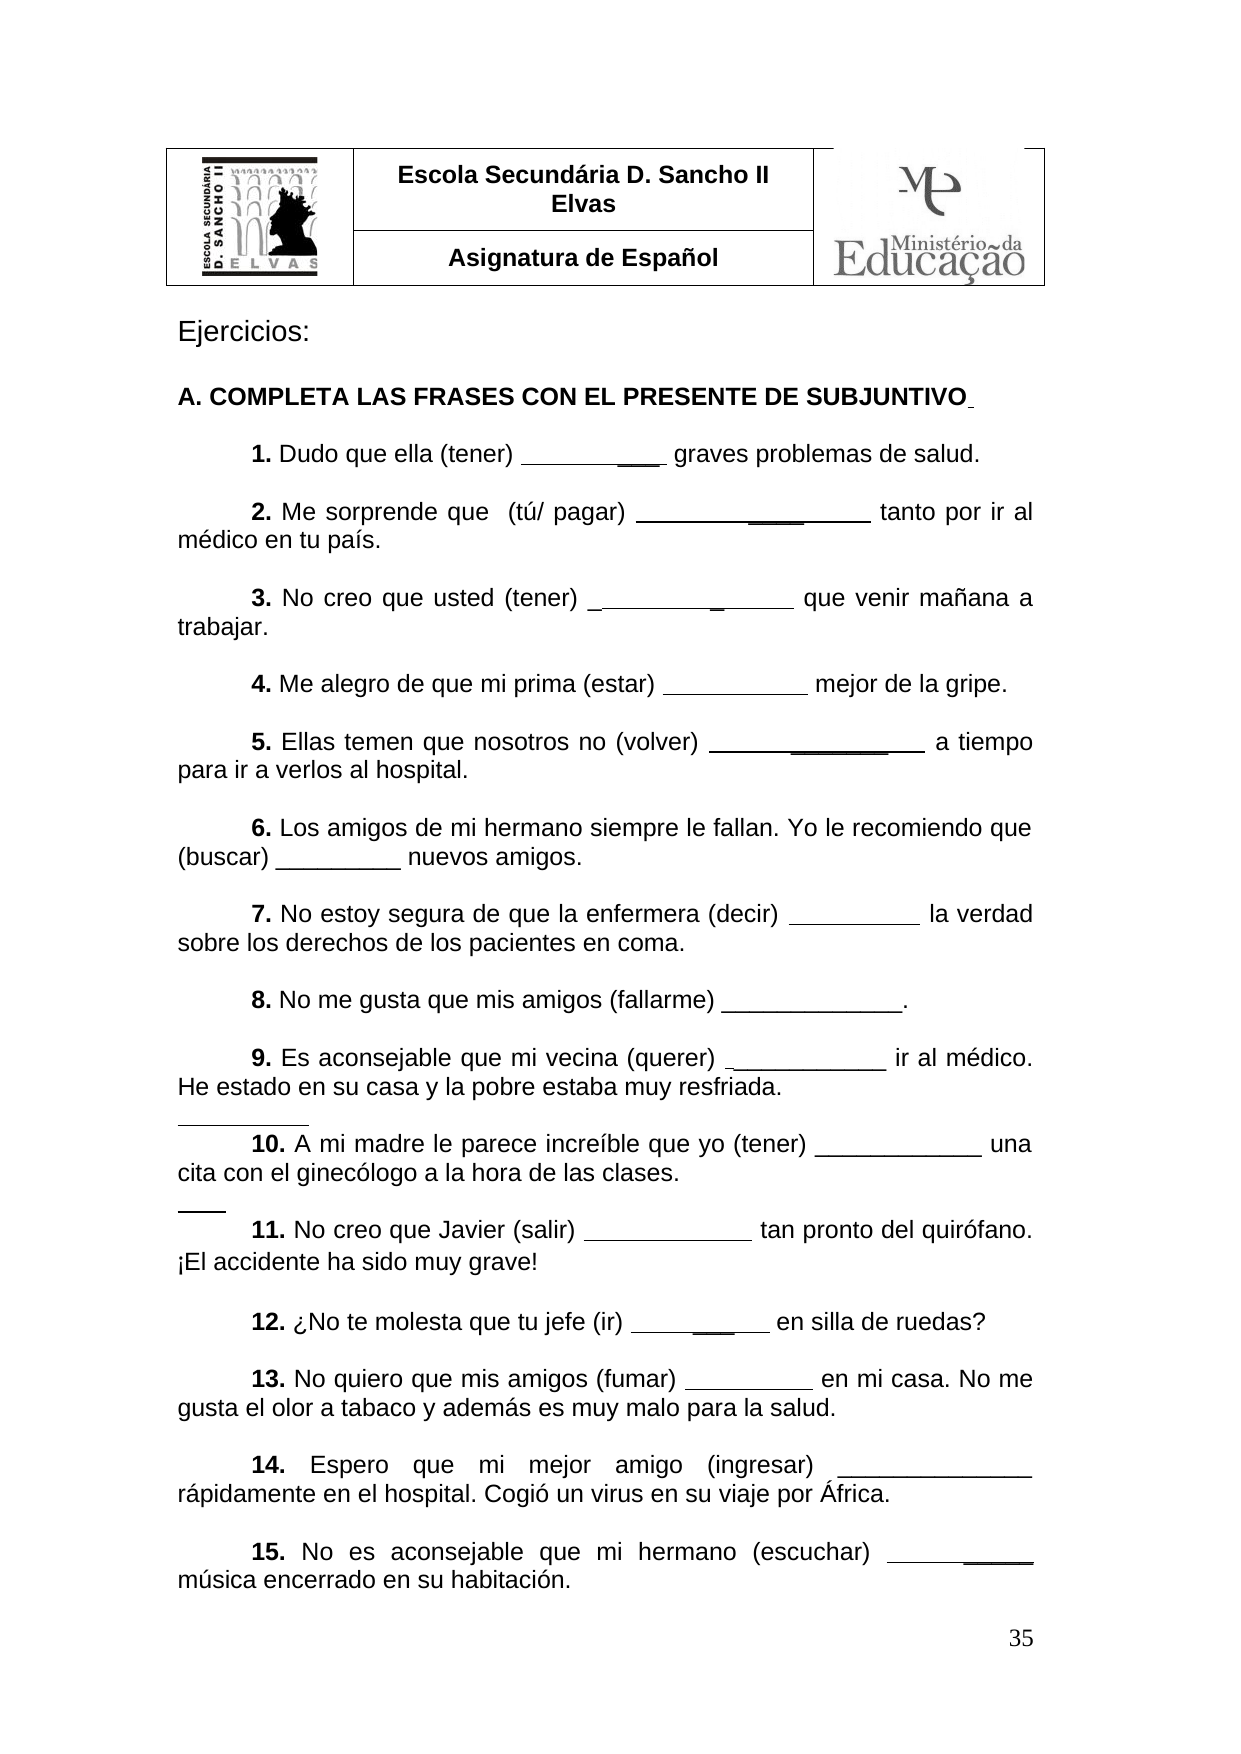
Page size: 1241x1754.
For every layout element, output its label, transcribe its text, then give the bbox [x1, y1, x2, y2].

table_header [1025, 149, 1044, 284]
text A. COMPLETA LAS FRASES CON EL PRESENTE DE SUBJUNTIVO [177, 381, 1033, 410]
text 5. Ellas temen que nosotros no (volver) _______ a tiempo para ir a verlos al hospital. [177, 726, 1033, 784]
text 13. No quiero que mis amigos (fumar) en mi casa. No me gusta el olor a tabaco y además es muy malo para la salud. [177, 1364, 1033, 1422]
text 9. Es aconsejable que mi vecina (querer) ___________ ir al médico. He estado en su casa y la pobre estaba muy resfriada. [177, 1043, 1033, 1100]
table_header [814, 149, 833, 284]
table_header [167, 149, 353, 284]
text 14. Espero que mi mejor amigo (ingresar) ______________ rápidamente en el hospital. Cogió un virus en su viaje por África. [177, 1451, 1033, 1508]
text Ejercicios: [177, 314, 1033, 348]
text 1. Dudo que ella (tener) ___ graves problemas de salud. [177, 439, 1033, 468]
picture [202, 157, 318, 276]
text 12. ¿No te molesta que tu jefe (ir) ___ en silla de ruedas? [177, 1307, 1033, 1336]
text 8. No me gusta que mis amigos (fallarme) _____________. [177, 985, 1033, 1014]
text 15. No es aconsejable que mi hermano (escuchar) _____ música encerrado en su habitación. [177, 1537, 1033, 1594]
text 11. No creo que Javier (salir) tan pronto del quirófano. ¡El accidente ha sido muy grave! [177, 1215, 1033, 1278]
text 3. No creo que usted (tener) _ _ que venir mañana a trabajar. [177, 583, 1033, 640]
text 6. Los amigos de mi hermano siempre le fallan. Yo le recomiendo que (buscar) _________ nuevos amigos. [177, 813, 1033, 870]
table_cell Asignatura de Español [354, 231, 813, 284]
text mi madre le parece increíble que yo (tener) ____________ una cita con el ginecólogo a la hora de las clases. [177, 1129, 1033, 1186]
table_header Escola Secundária D. Sancho II Elvas [354, 149, 813, 229]
text 4. Me alegro de que mi prima (estar) mejor de la gripe. [177, 669, 1033, 698]
text 2. Me sorprende que (tú/ pagar) ____ tanto por ir al médico en tu país. [177, 496, 1033, 554]
text 7. No estoy segura de que la enfermera (decir) la verdad sobre los derechos de los pacientes en coma. [177, 899, 1033, 956]
